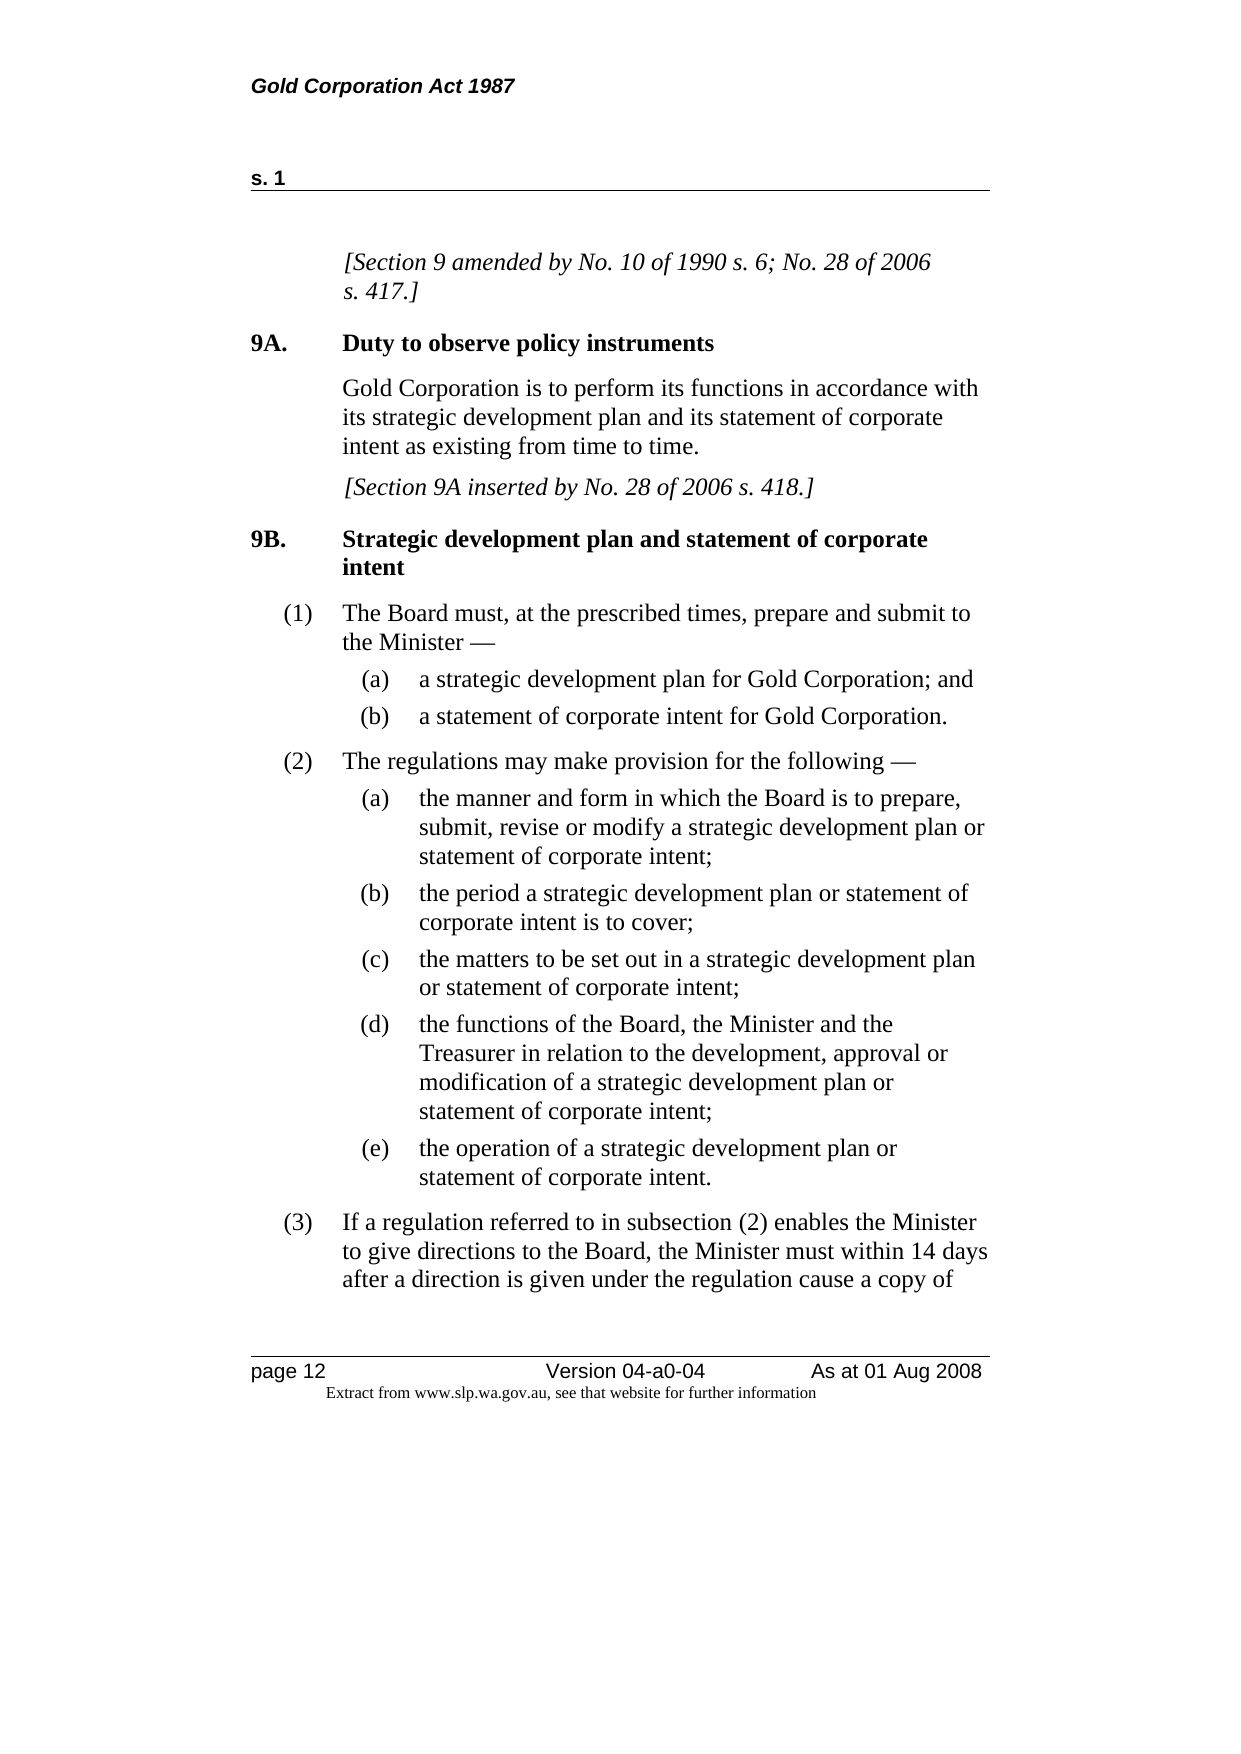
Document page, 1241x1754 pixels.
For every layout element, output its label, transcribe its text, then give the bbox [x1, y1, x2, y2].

text (d) the functions of the Board, the Minister and the Treasurer in relation to the development, approval or modification of a strategic development plan or statement of corporate intent; [251, 1009, 990, 1124]
text [Section 9A inserted by No. 28 of 2006 s. 418.] [251, 472, 990, 501]
text (b) a statement of corporate intent for Gold Corporation. [251, 701, 990, 729]
text (2) The regulations may make provision for the following — [251, 746, 990, 775]
text Gold Corporation is to perform its functions in accordance with its strategic development plan and its statement of corporate intent as existing from time to time. [251, 373, 990, 459]
text [Section 9 amended by No. 10 of 1990 s. 6; No. 28 of 2006 s. 417.] [251, 247, 990, 305]
text (a) the manner and form in which the Board is to prepare, submit, revise or modify a strategic development plan or statement of corporate intent; [251, 783, 990, 869]
text (e) the operation of a strategic development plan or statement of corporate intent. [251, 1133, 990, 1190]
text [251, 1207, 990, 1293]
subtitle 9B. Strategic development plan and statement of corporate intent [251, 524, 990, 581]
text (1) The Board must, at the prescribed times, prepare and submit to the Minister — [251, 598, 990, 655]
subtitle 9A. Duty to observe policy instruments [251, 328, 990, 357]
text (b) the period a strategic development plan or statement of corporate intent is to cover; [251, 878, 990, 935]
text (c) the matters to be set out in a strategic development plan or statement of corporate intent; [251, 944, 990, 1001]
text (a) a strategic development plan for Gold Corporation; and [251, 664, 990, 692]
